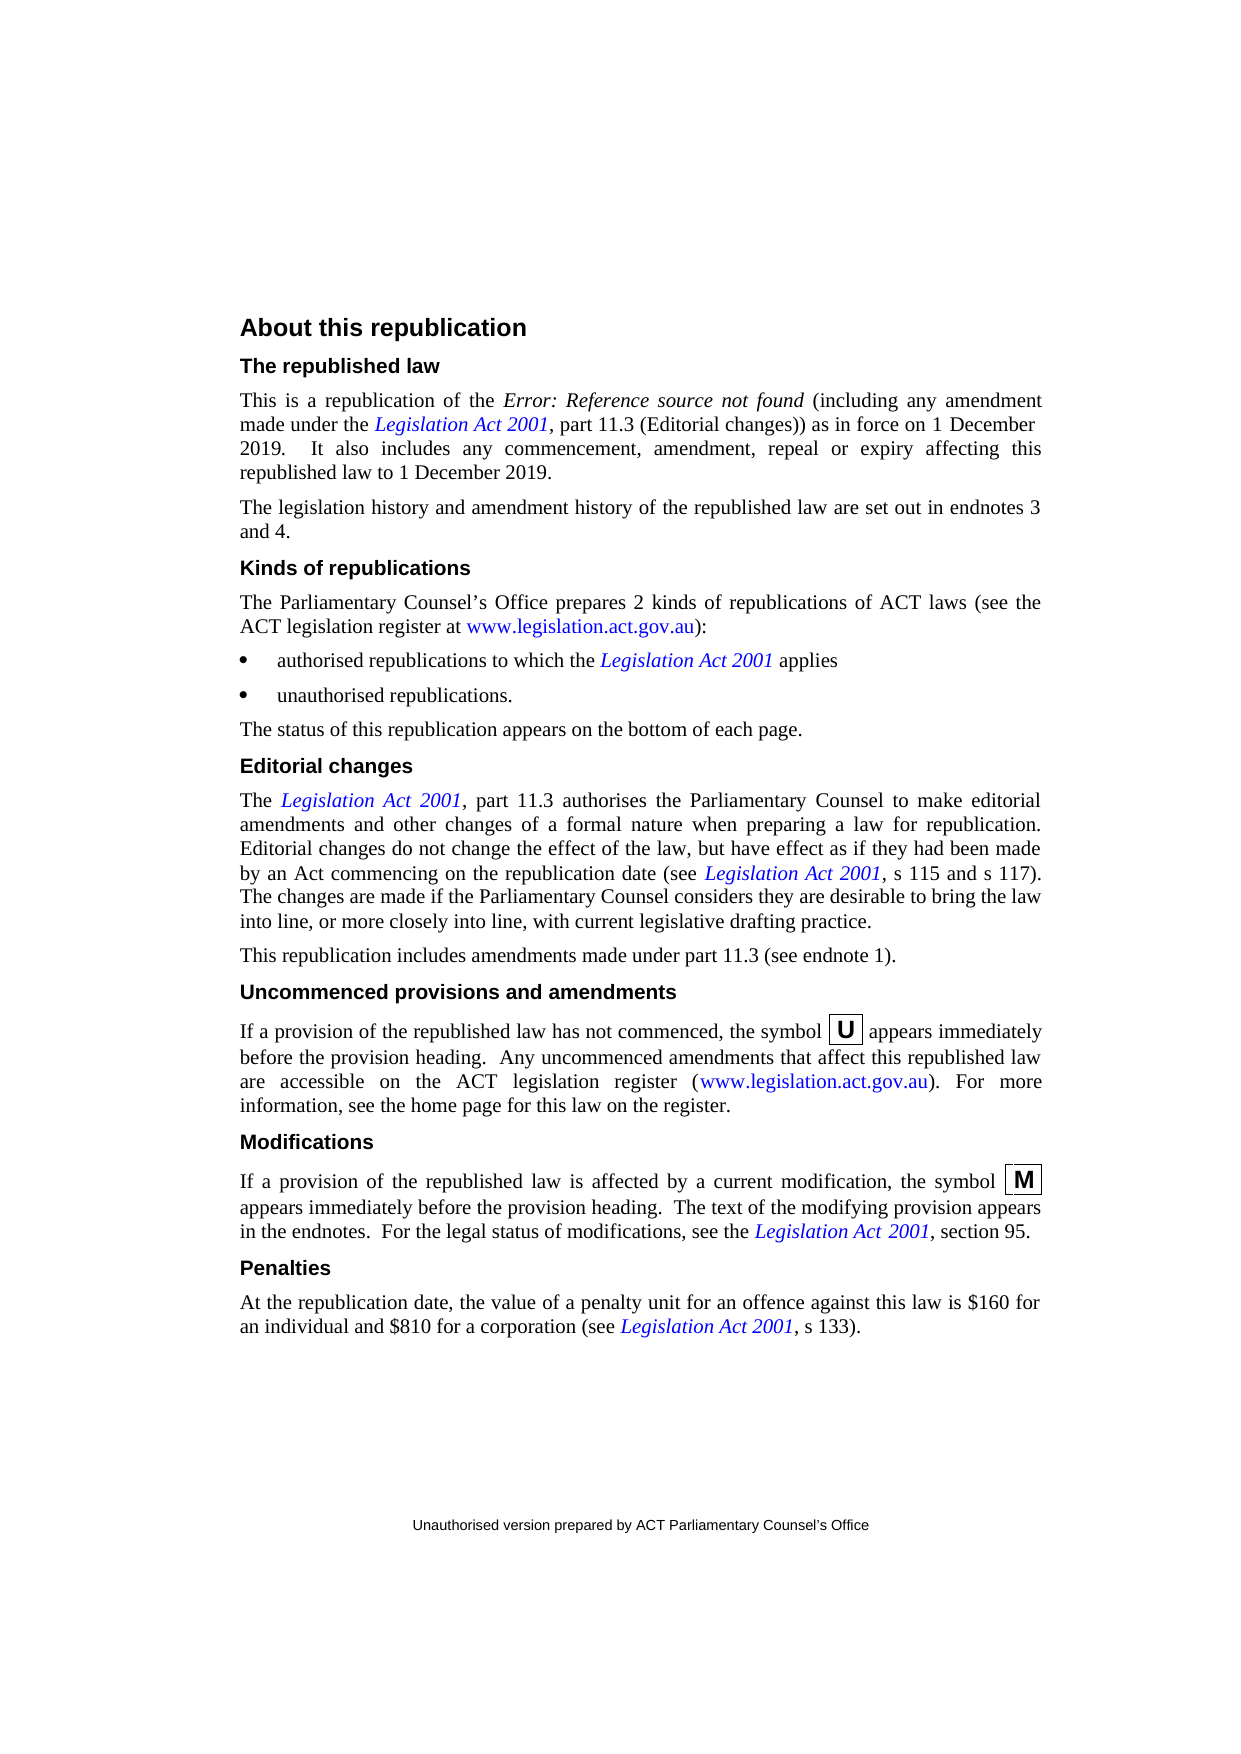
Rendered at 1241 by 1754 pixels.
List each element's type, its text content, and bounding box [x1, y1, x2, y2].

text At the republication date, the value of a penalty unit for an offence against this law is $160 for an individual and $810 for a corporation (see Legislation Act 2001, s 133). [239, 1290, 1042, 1338]
text unauthorised republications. [239, 683, 1042, 707]
text The status of this republication appears on the bottom of each page. [239, 717, 1042, 741]
text The Legislation Act 2001, part 11.3 authorises the Parliamentary Counsel to make editorial amendments and other changes of a formal nature when preparing a law for republication. Editorial changes do not change the effect of the law, but have effect as if they had been made by an Act commencing on the republication date (see Legislation Act 2001, s 115 and s 117). The changes are made if the Parliamentary Counsel considers they are desirable to bring the law into line, or more closely into line, with current legislative drafting practice. [239, 788, 1042, 933]
text Editorial changes [239, 754, 1042, 778]
text This republication includes amendments made under part 11.3 (see endnote 1). [239, 943, 1042, 967]
text The republished law [239, 354, 1042, 378]
text If a provision of the republished law is affected by a current modification, the symbol M appears immediately before the provision heading. The text of the modifying provision appears in the endnotes. For the legal status of modifications, see the Legislation Act 2001, section 95. [239, 1164, 1042, 1243]
text Kinds of republications [239, 555, 1042, 579]
text authorised republications to which the Legislation Act 2001 applies [239, 648, 1042, 672]
text If a provision of the republished law has not commenced, the symbol U appears immediately before the provision heading. Any uncommenced amendments that affect this republished law are accessible on the ACT legislation register (www.legislation.act.gov.au). For more information, see the home page for this law on the register. [239, 1014, 1042, 1117]
subtitle About this republication [239, 312, 1042, 341]
text The legislation history and amendment history of the republished law are set out in endnotes 3 and 4. [239, 495, 1042, 543]
text This is a republication of the Mental Health (Secure Facilities) Act 2016 (including any amendment made under the Legislation Act 2001, part 11.3 (Editorial changes)) as in force on 1 December 2019. It also includes any commencement, amendment, repeal or expiry affecting this republished law to 1 December 2019. [239, 388, 1042, 484]
text Modifications [239, 1129, 1042, 1153]
text Penalties [239, 1255, 1042, 1279]
text Uncommenced provisions and amendments [239, 979, 1042, 1003]
text The Parliamentary Counsel’s Office prepares 2 kinds of republications of ACT laws (see the ACT legislation register at www.legislation.act.gov.au): [239, 590, 1042, 638]
